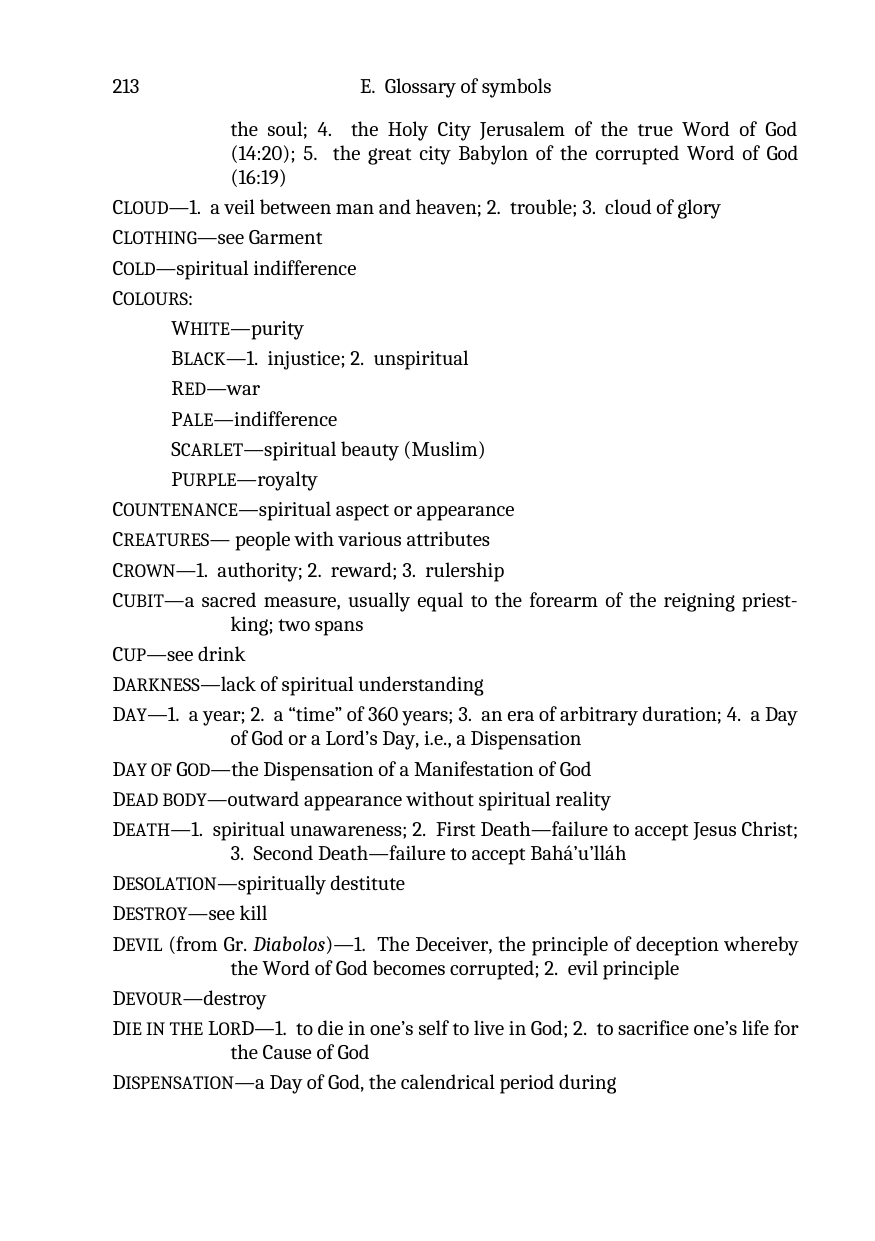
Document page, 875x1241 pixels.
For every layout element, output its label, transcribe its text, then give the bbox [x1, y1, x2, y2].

text CLOTHING—see Garment [112, 226, 799, 250]
text CLOUD—1. a veil between man and heaven; 2. trouble; 3. cloud of glory [112, 196, 799, 220]
text CREATURES— people with various attributes [112, 528, 799, 552]
text DISPENSATION—a Day of God, the calendrical period during [112, 1071, 799, 1095]
text DESTROY—see kill [112, 902, 799, 926]
text PALE—indifference [171, 407, 799, 431]
text DIE IN THE LORD—1. to die in one’s self to live in God; 2. to sacrifice one’s life for the Cause of God [112, 1017, 799, 1064]
text COLOURS: [112, 286, 799, 310]
text DEATH—1. spiritual unawareness; 2. First Death—failure to accept Jesus Christ; 3. Second Death—failure to accept Bahá’u’lláh [112, 818, 799, 866]
text PURPLE—royalty [171, 468, 799, 492]
text CUBIT—a sacred measure, usually equal to the forearm of the reigning priest-king; two spans [112, 588, 799, 636]
text CROWN—1. authority; 2. reward; 3. rulership [112, 558, 799, 582]
text SCARLET—spiritual beauty (Muslim) [171, 437, 799, 461]
text DESOLATION—spiritually destitute [112, 872, 799, 896]
text DEVOUR—destroy [112, 986, 799, 1010]
text DEAD BODY—outward appearance without spiritual reality [112, 787, 799, 811]
text the soul; 4. the Holy City Jerusalem of the true Word of God (14:20); 5. the great city Babylon of the corrupted Word of God (16:19) [112, 118, 799, 189]
text BLACK—1. injustice; 2. unspiritual [171, 347, 799, 371]
text RED—war [171, 377, 799, 401]
text DARKNESS—lack of spiritual understanding [112, 673, 799, 697]
text DEVIL (from Gr. Diabolos)—1. The Deceiver, the principle of deception whereby the Word of God becomes corrupted; 2. evil principle [112, 932, 799, 980]
text COUNTENANCE—spiritual aspect or appearance [112, 498, 799, 522]
text DAY—1. a year; 2. a “time” of 360 years; 3. an era of arbitrary duration; 4. a Day of God or a Lord’s Day, i.e., a Dispensation [112, 703, 799, 751]
text DAY OF GOD—the Dispensation of a Manifestation of God [112, 757, 799, 781]
text CUP—see drink [112, 643, 799, 667]
text COLD—spiritual indifference [112, 256, 799, 280]
text WHITE—purity [171, 317, 799, 341]
